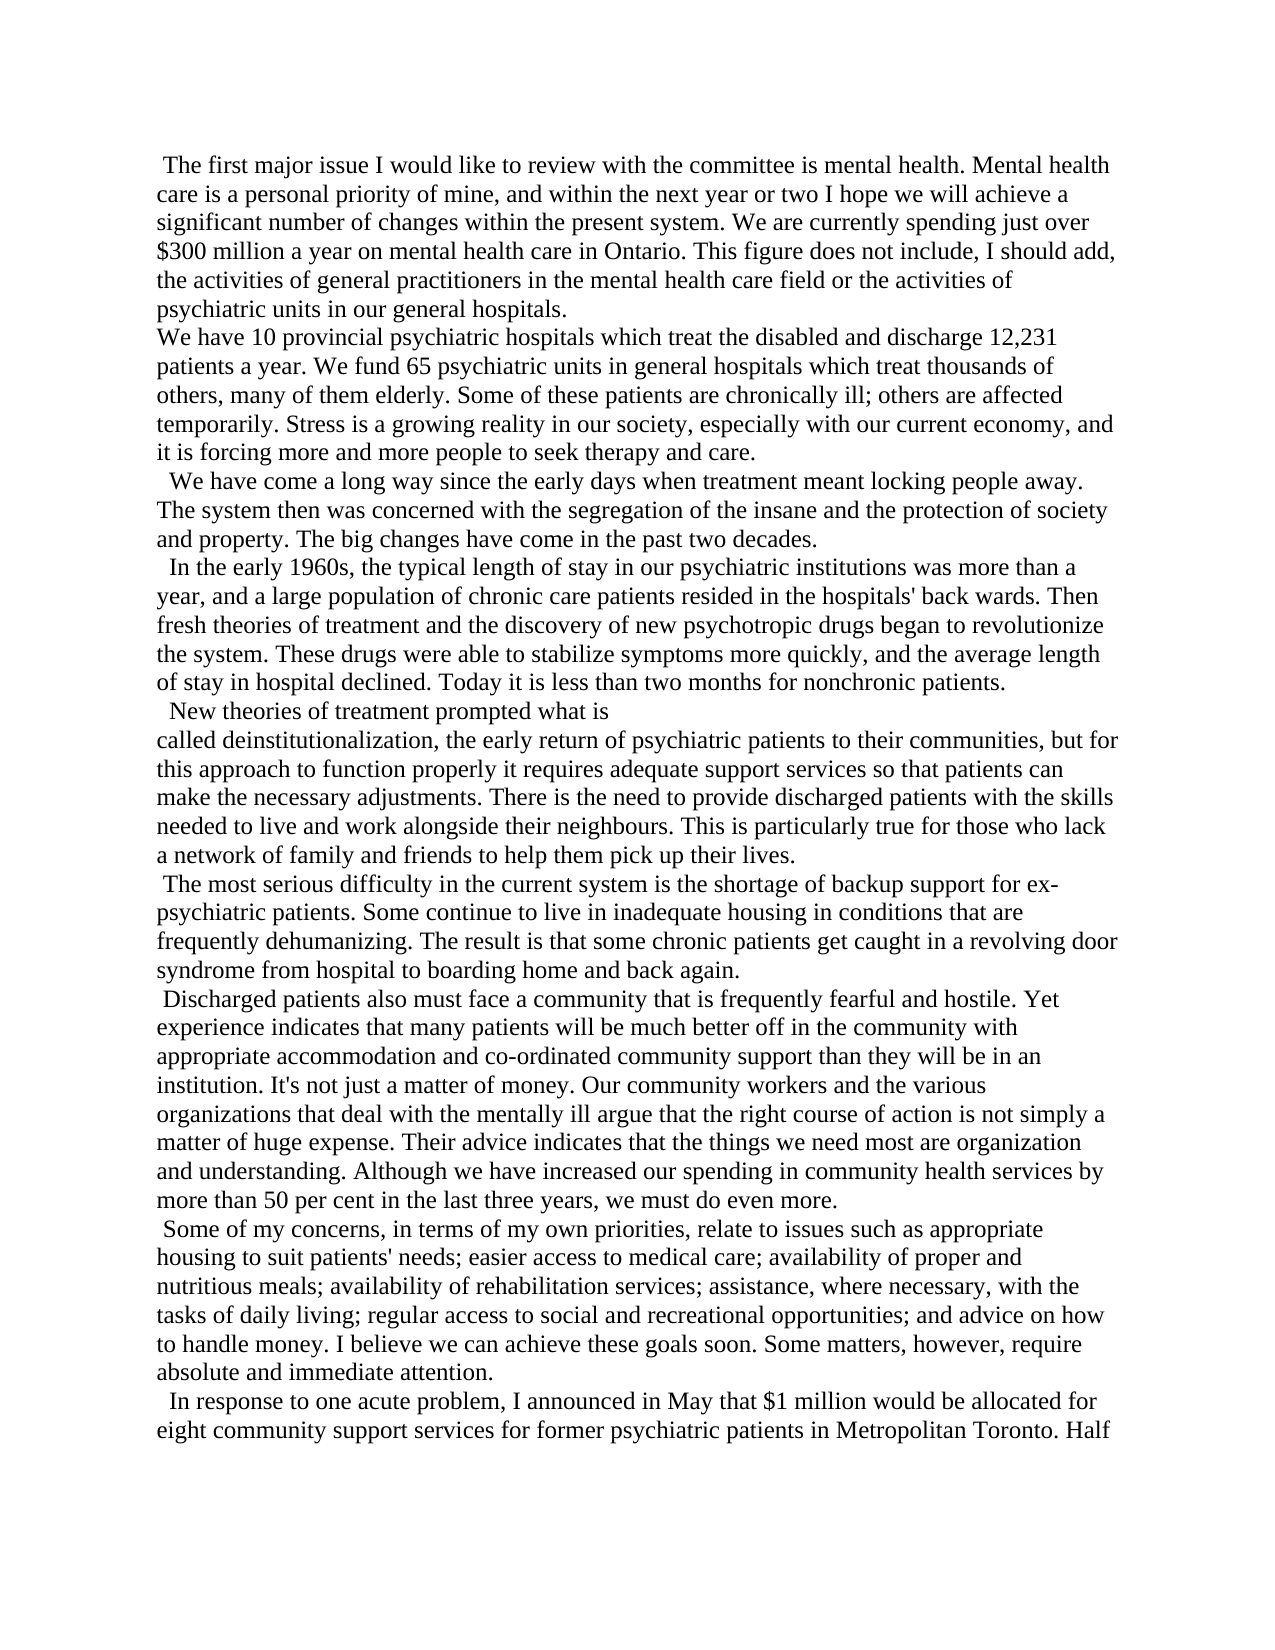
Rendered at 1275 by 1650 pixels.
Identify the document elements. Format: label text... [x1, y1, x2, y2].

text We have 10 provincial psychiatric hospitals which treat the disabled and discharge 12,231 patients a year. We fund 65 psychiatric units in general hospitals which treat thousands of others, many of them elderly. Some of these patients are chronically ill; others are affected temporarily. Stress is a growing reality in our society, especially with our current economy, and it is forcing more and more people to seek therapy and care. [156, 322, 1118, 466]
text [156, 1386, 1118, 1444]
text The first major issue I would like to review with the committee is mental health. Mental health care is a personal priority of mine, and within the next year or two I hope we will achieve a significant number of changes within the present system. We are currently spending just over $300 million a year on mental health care in Ontario. This figure does not include, I should add, the activities of general practitioners in the mental health care field or the activities of psychiatric units in our general hospitals. [156, 150, 1118, 322]
text In the early 1960s, the typical length of stay in our psychiatric institutions was more than a year, and a large population of chronic care patients resided in the hospitals' back wards. Then fresh theories of treatment and the discovery of new psychotropic drugs began to revolutionize the system. These drugs were able to stabilize symptoms more quickly, and the average length of stay in hospital declined. Today it is less than two months for nonchronic patients. [156, 552, 1118, 696]
text called deinstitutionalization, the early return of psychiatric patients to their communities, but for this approach to function properly it requires adequate support services so that patients can make the necessary adjustments. There is the need to provide discharged patients with the skills needed to live and work alongside their neighbours. This is particularly true for those who lack a network of family and friends to help them pick up their lives. [156, 725, 1118, 869]
text The most serious difficulty in the current system is the shortage of backup support for ex-psychiatric patients. Some continue to live in inadequate housing in conditions that are frequently dehumanizing. The result is that some chronic patients get caught in a revolving door syndrome from hospital to boarding home and back again. [156, 869, 1118, 984]
text Discharged patients also must face a community that is frequently fearful and hostile. Yet experience indicates that many patients will be much better off in the community with appropriate accommodation and co-ordinated community support than they will be in an institution. It's not just a matter of money. Our community workers and the various organizations that deal with the mentally ill argue that the right course of action is not simply a matter of huge expense. Their advice indicates that the things we need most are organization and understanding. Although we have increased our spending in community health services by more than 50 per cent in the last three years, we must do even more. [156, 984, 1118, 1214]
text Some of my concerns, in terms of my own priorities, relate to issues such as appropriate housing to suit patients' needs; easier access to medical care; availability of proper and nutritious meals; availability of rehabilitation services; assistance, where necessary, with the tasks of daily living; regular access to social and recreational opportunities; and advice on how to handle money. I believe we can achieve these goals soon. Some matters, however, require absolute and immediate attention. [156, 1214, 1118, 1386]
text New theories of treatment prompted what is [156, 696, 1118, 725]
text We have come a long way since the early days when treatment meant locking people away. The system then was concerned with the segregation of the insane and the protection of society and property. The big changes have come in the past two decades. [156, 466, 1118, 552]
